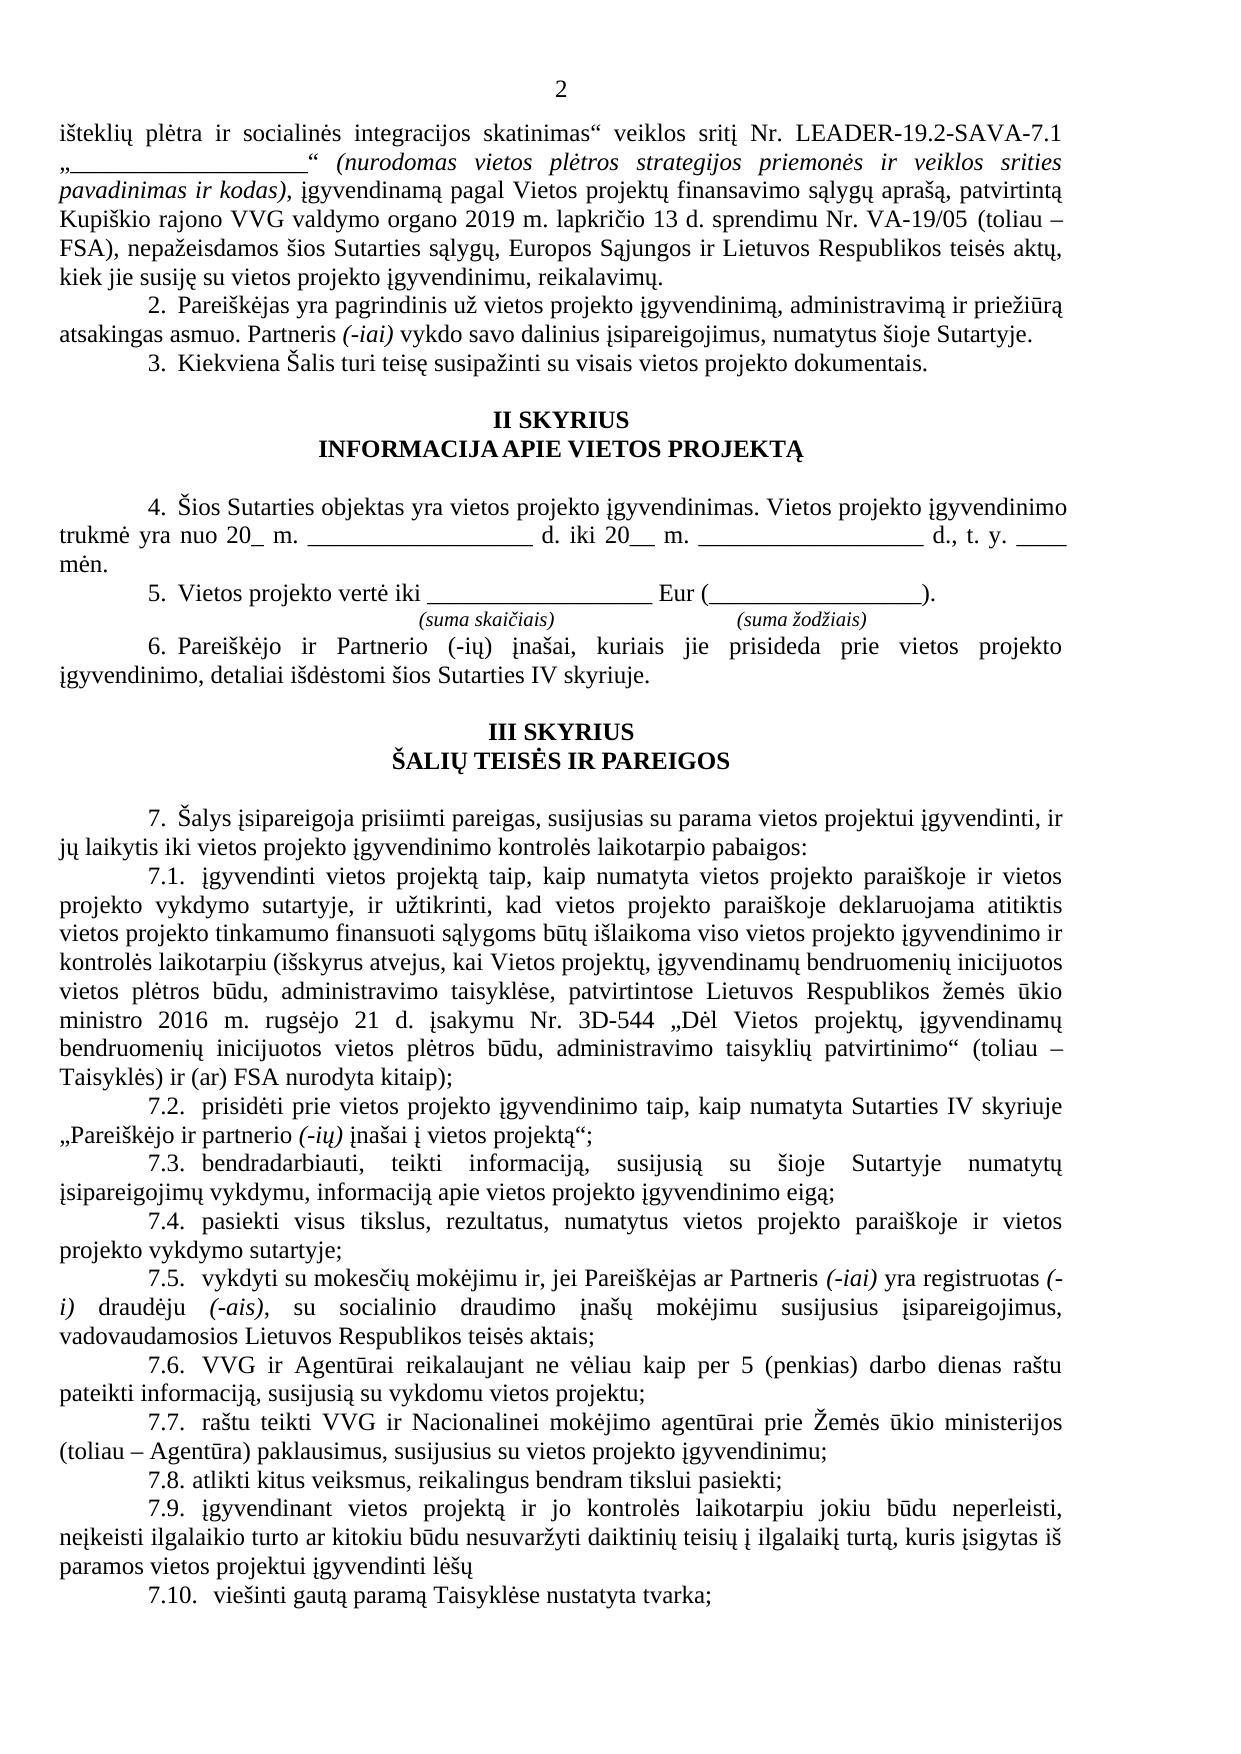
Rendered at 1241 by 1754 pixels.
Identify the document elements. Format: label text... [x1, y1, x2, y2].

list Šios Sutarties objektas yra vietos projekto įgyvendinimas. Vietos projekto įgyvendinimo trukmė yra nuo 20_ m. __________________ d. iki 20__ m. __________________ d., t. y. ____ mėn. [59, 492, 1068, 578]
subtitle Šalių teisės ir pareigos [59, 746, 1063, 775]
list Vietos projekto vertė iki __________________ Eur (_________________). [59, 578, 1063, 607]
text 7.5. vykdyti su mokesčių mokėjimu ir, jei Pareiškėjas ar Partneris (-iai) yra registruotas (-i) draudėju (-ais), su socialinio draudimo įnašų mokėjimu susijusius įsipareigojimus, vadovaudamosios Lietuvos Respublikos teisės aktais; [59, 1263, 1063, 1350]
text 7.10. viešinti gautą paramą Taisyklėse nustatyta tvarka; [59, 1580, 1063, 1608]
text 7.6. VVG ir Agentūrai reikalaujant ne vėliau kaip per 5 (penkias) darbo dienas raštu pateikti informaciją, susijusią su vykdomu vietos projektu; [59, 1350, 1063, 1407]
list 7.1. įgyvendinti vietos projektą taip, kaip numatyta vietos projekto paraiškoje ir vietos projekto vykdymo sutartyje, ir užtikrinti, kad vietos projekto paraiškoje deklaruojama atitiktis vietos projekto tinkamumo finansuoti sąlygoms būtų išlaikoma viso vietos projekto įgyvendinimo ir kontrolės laikotarpiu (išskyrus atvejus, kai Vietos projektų, įgyvendinamų bendruomenių inicijuotos vietos plėtros būdu, administravimo taisyklėse, patvirtintose Lietuvos Respublikos žemės ūkio ministro 2016 m. rugsėjo 21 d. įsakymu Nr. 3D-544 „Dėl Vietos projektų, įgyvendinamų bendruomenių inicijuotos vietos plėtros būdu, administravimo taisyklių patvirtinimo“ (toliau – Taisyklės) ir (ar) FSA nurodyta kitaip); [59, 861, 1063, 1091]
list 7.4. pasiekti visus tikslus, rezultatus, numatytus vietos projekto paraiškoje ir vietos projekto vykdymo sutartyje; [59, 1206, 1063, 1263]
list 7.3. bendradarbiauti, teikti informaciją, susijusią su šioje Sutartyje numatytų įsipareigojimų vykdymu, informaciją apie vietos projekto įgyvendinimo eigą; [59, 1148, 1063, 1206]
list 7.2. prisidėti prie vietos projekto įgyvendinimo taip, kaip numatyta Sutarties IV skyriuje „Pareiškėjo ir partnerio (-ių) įnašai į vietos projektą“; [59, 1091, 1063, 1148]
list 7.7. raštu teikti VVG ir Nacionalinei mokėjimo agentūrai prie Žemės ūkio ministerijos (toliau – Agentūra) paklausimus, susijusius su vietos projekto įgyvendinimu; [59, 1407, 1063, 1465]
list 7.8. atlikti kitus veiksmus, reikalingus bendram tikslui pasiekti; [59, 1465, 1063, 1493]
subtitle INFORMACIJA APIE VIETOS PROJEKTĄ [59, 434, 1063, 463]
text 6. Pareiškėjo ir Partnerio (-ių) įnašai, kuriais jie prisideda prie vietos projekto įgyvendinimo, detaliai išdėstomi šios Sutarties IV skyriuje. [59, 631, 1063, 688]
list Pareiškėjas yra pagrindinis už vietos projekto įgyvendinimą, administravimą ir priežiūrą atsakingas asmuo. Partneris (-iai) vykdo savo dalinius įsipareigojimus, numatytus šioje Sutartyje. [59, 291, 1063, 348]
text 3. Kiekviena Šalis turi teisę susipažinti su visais vietos projekto dokumentais. [59, 348, 1063, 377]
subtitle ii skyrius [59, 406, 1063, 434]
subtitle III skyrius [59, 717, 1063, 746]
text 7. Šalys įsipareigoja prisiimti pareigas, susijusias su parama vietos projektui įgyvendinti, ir jų laikytis iki vietos projekto įgyvendinimo kontrolės laikotarpio pabaigos: [59, 803, 1063, 861]
text (suma skaičiais) (suma žodžiais) [59, 607, 1063, 631]
text 7.9. įgyvendinant vietos projektą ir jo kontrolės laikotarpiu jokiu būdu neperleisti, neįkeisti ilgalaikio turto ar kitokiu būdu nesuvaržyti daiktinių teisių į ilgalaikį turtą, kuris įsigytas iš paramos vietos projektui įgyvendinti lėšų [59, 1493, 1063, 1580]
